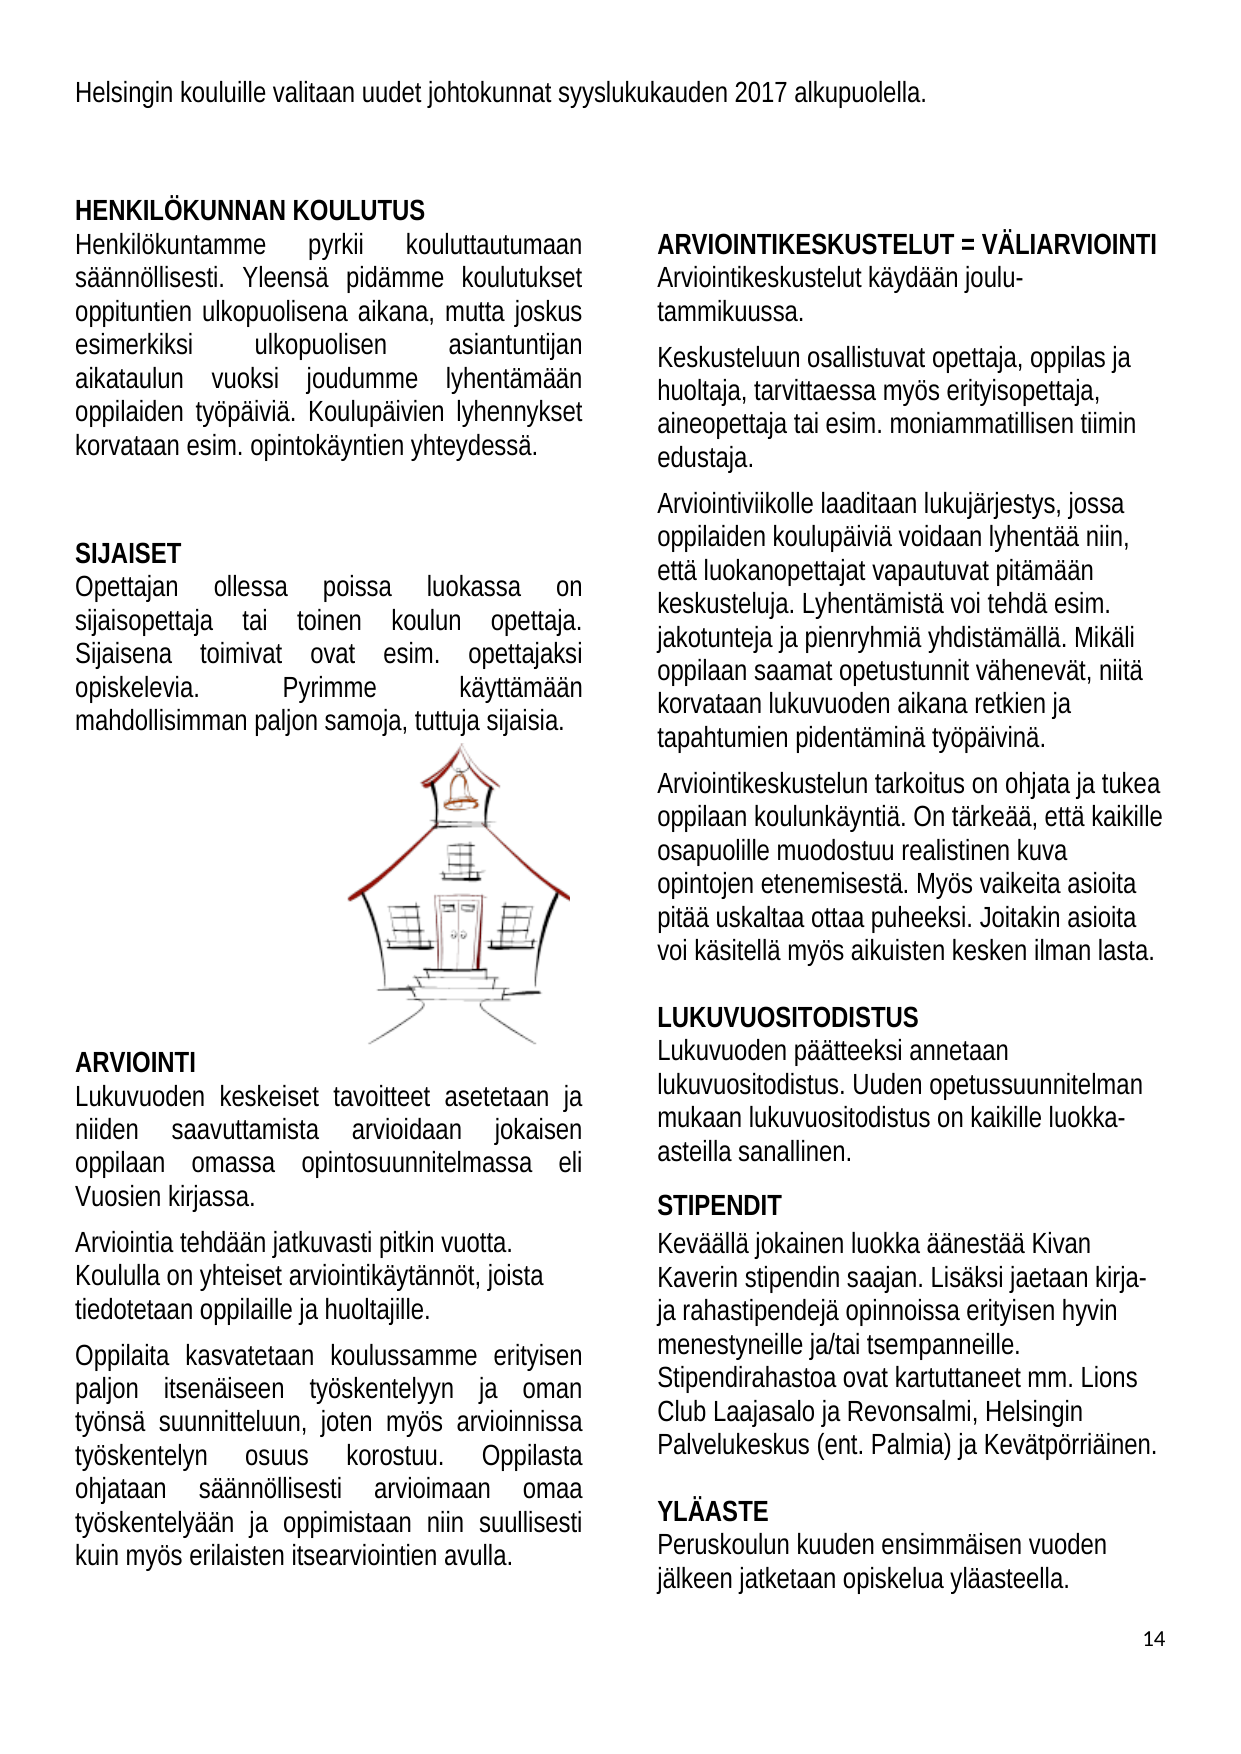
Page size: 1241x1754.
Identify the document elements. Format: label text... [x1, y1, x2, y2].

text Arviointia tehdään jatkuvasti pitkin vuotta. Koululla on yhteiset arviointikäytännöt, joista tiedotetaan oppilaille ja huoltajille. [75, 1225, 583, 1325]
text Arviointiviikolle laaditaan lukujärjestys, jossa oppilaiden koulupäiviä voidaan lyhentää niin, että luokanopettajat vapautuvat pitämään keskusteluja. Lyhentämistä voi tehdä esim. jakotunteja ja pienryhmiä yhdistämällä. Mikäli oppilaan saamat opetustunnit vähenevät, niitä korvataan lukuvuoden aikana retkien ja tapahtumien pidentäminä työpäivinä. [657, 486, 1165, 753]
subtitle STIPENDIT [657, 1188, 1165, 1222]
subtitle SIJAISET [75, 536, 583, 569]
text Keskusteluun osallistuvat opettaja, oppilas ja huoltaja, tarvittaessa myös erityisopettaja, aineopettaja tai esim. moniammatillisen tiimin edustaja. [657, 340, 1165, 473]
text Arviointikeskustelun tarkoitus on ohjata ja tukea oppilaan koulunkäyntiä. On tärkeää, että kaikille osapuolille muodostuu realistinen kuva opintojen etenemisestä. Myös vaikeita asioita pitää uskaltaa ottaa puheeksi. Joitakin asioita voi käsitellä myös aikuisten kesken ilman lasta. LUKUVUOSITODISTUS Lukuvuoden päätteeksi annetaan lukuvuositodistus. Uuden opetussuunnitelman mukaan lukuvuositodistus on kaikille luokka-asteilla sanallinen. [657, 766, 1165, 1167]
picture [345, 743, 570, 1045]
text Henkilökuntamme pyrkii kouluttautumaan säännöllisesti. Yleensä pidämme koulutukset oppituntien ulkopuolisena aikana, mutta joskus esimerkiksi ulkopuolisen asiantuntijan aikataulun vuoksi joudumme lyhentämään oppilaiden työpäiviä. Koulupäivien lyhennykset korvataan esim. opintokäyntien yhteydessä. [75, 227, 583, 461]
subtitle HENKILÖKUNNAN KOULUTUS [75, 193, 583, 227]
text ARVIOINTI Lukuvuoden keskeiset tavoitteet asetetaan ja niiden saavuttamista arvioidaan jokaisen oppilaan omassa opintosuunnitelmassa eli Vuosien kirjassa. [75, 1045, 583, 1212]
text Oppilaita kasvatetaan koulussamme erityisen paljon itsenäiseen työskentelyyn ja oman työnsä suunnitteluun, joten myös arvioinnissa työskentelyn osuus korostuu. Oppilasta ohjataan säännöllisesti arvioimaan omaa työskentelyään ja oppimistaan niin suullisesti kuin myös erilaisten itsearviointien avulla. [75, 1338, 583, 1572]
text Helsingin kouluille valitaan uudet johtokunnat syyslukukauden 2017 alkupuolella. [75, 75, 1165, 108]
text Opettajan ollessa poissa luokassa on sijaisopettaja tai toinen koulun opettaja. Sijaisena toimivat ovat esim. opettajaksi opiskelevia. Pyrimme käyttämään mahdollisimman paljon samoja, tuttuja sijaisia. [75, 569, 583, 737]
text Keväällä jokainen luokka äänestää Kivan Kaverin stipendin saajan. Lisäksi jaetaan kirja- ja rahastipendejä opinnoissa erityisen hyvin menestyneille ja/tai tsempanneille. Stipendirahastoa ovat kartuttaneet mm. Lions Club Laajasalo ja Revonsalmi, Helsingin Palvelukeskus (ent. Palmia) ja Kevätpörriäinen. YLÄASTE [657, 1227, 1165, 1527]
text ARVIOINTIKESKUSTELUT = VÄLIARVIOINTI Arviointikeskustelut käydään joulu-tammikuussa. [657, 193, 1165, 327]
